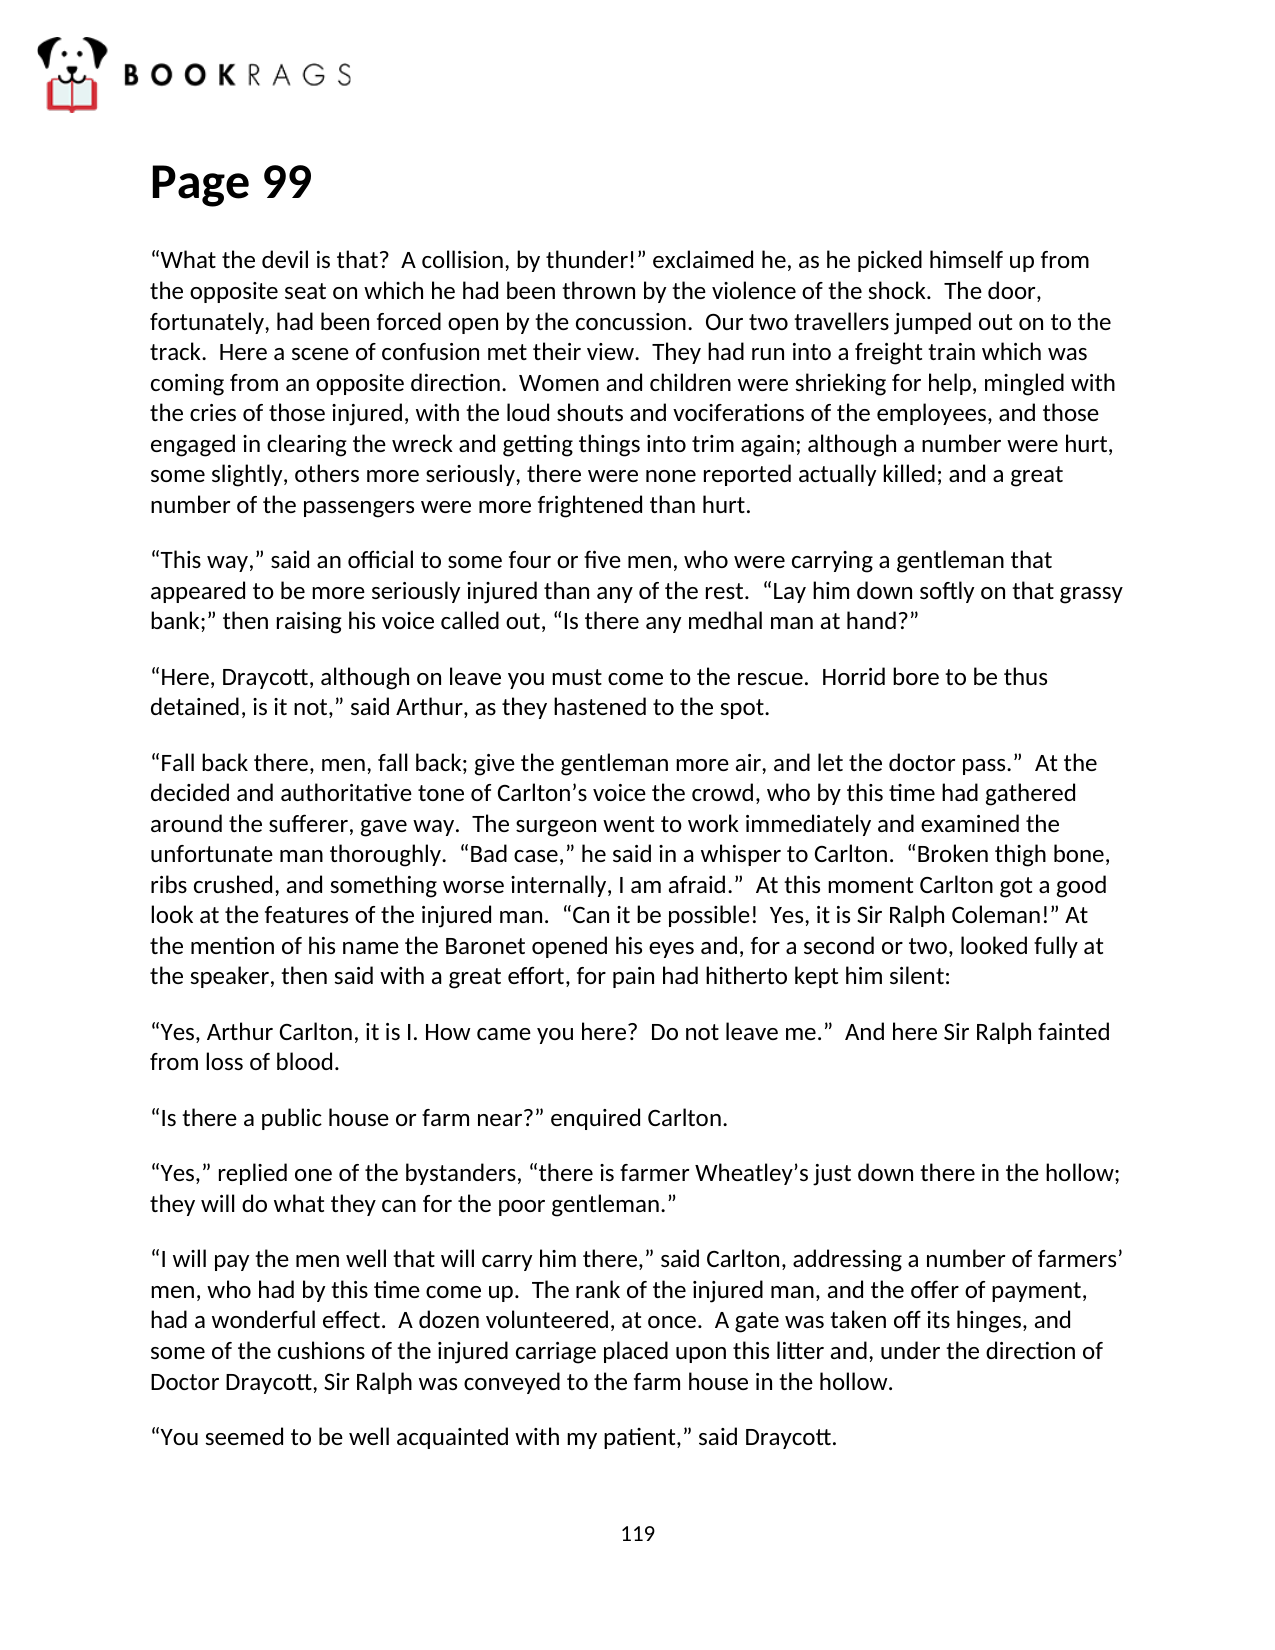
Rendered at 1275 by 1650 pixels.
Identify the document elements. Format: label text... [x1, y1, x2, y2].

text “This way,” said an official to some four or five men, who were carrying a gentleman that appeared to be more seriously injured than any of the rest. “Lay him down softly on that grassy bank;” then raising his voice called out, “Is there any medhal man at hand?” [150, 544, 1125, 636]
text “Fall back there, men, fall back; give the gentleman more air, and let the doctor pass.” At the decided and authoritative tone of Carlton’s voice the crowd, who by this time had gathered around the sufferer, gave way. The surgeon went to work immediately and examined the unfortunate man thoroughly. “Bad case,” he said in a whisper to Carlton. “Broken thigh bone, ribs crushed, and something worse internally, I am afraid.” At this moment Carlton got a good look at the features of the injured man. “Can it be possible! Yes, it is Sir Ralph Coleman!” At the mention of his name the Baronet opened his eyes and, for a second or two, looked fully at the speaker, then said with a great effort, for pain had hitherto kept him silent: [150, 747, 1125, 991]
text “Yes, Arthur Carlton, it is I. How came you here? Do not leave me.” And here Sir Ralph fainted from loss of blood. [150, 1016, 1125, 1077]
text “Yes,” replied one of the bystanders, “there is farmer Wheatley’s just down there in the hollow; they will do what they can for the poor gentleman.” [150, 1158, 1125, 1219]
text “You seemed to be well acquainted with my patient,” said Draycott. [150, 1421, 1125, 1452]
text “I will pay the men well that will carry him there,” said Carlton, addressing a number of farmers’ men, who had by this time come up. The rank of the injured man, and the offer of payment, had a wonderful effect. A dozen volunteered, at once. A gate was taken off its hinges, and some of the cushions of the injured carriage placed upon this litter and, under the direction of Doctor Draycott, Sir Ralph was conveyed to the farm house in the hollow. [150, 1244, 1125, 1396]
text “Is there a public house or farm near?” enquired Carlton. [150, 1102, 1125, 1133]
picture [37, 37, 351, 113]
text “What the devil is that? A collision, by thunder!” exclaimed he, as he picked himself up from the opposite seat on which he had been thrown by the violence of the shock. The door, fortunately, had been forced open by the concussion. Our two travellers jumped out on to the track. Here a scene of confusion met their view. They had run into a freight train which was coming from an opposite direction. Women and children were shrieking for help, mingled with the cries of those injured, with the loud shouts and vociferations of the employees, and those engaged in clearing the wreck and getting things into trim again; although a number were hurt, some slightly, others more seriously, there were none reported actually killed; and a great number of the passengers were more frightened than hurt. [150, 244, 1125, 519]
text “Here, Draycott, although on leave you must come to the rescue. Horrid bore to be thus detained, is it not,” said Arthur, as they hastened to the spot. [150, 661, 1125, 722]
text Page 99 [150, 150, 1125, 211]
